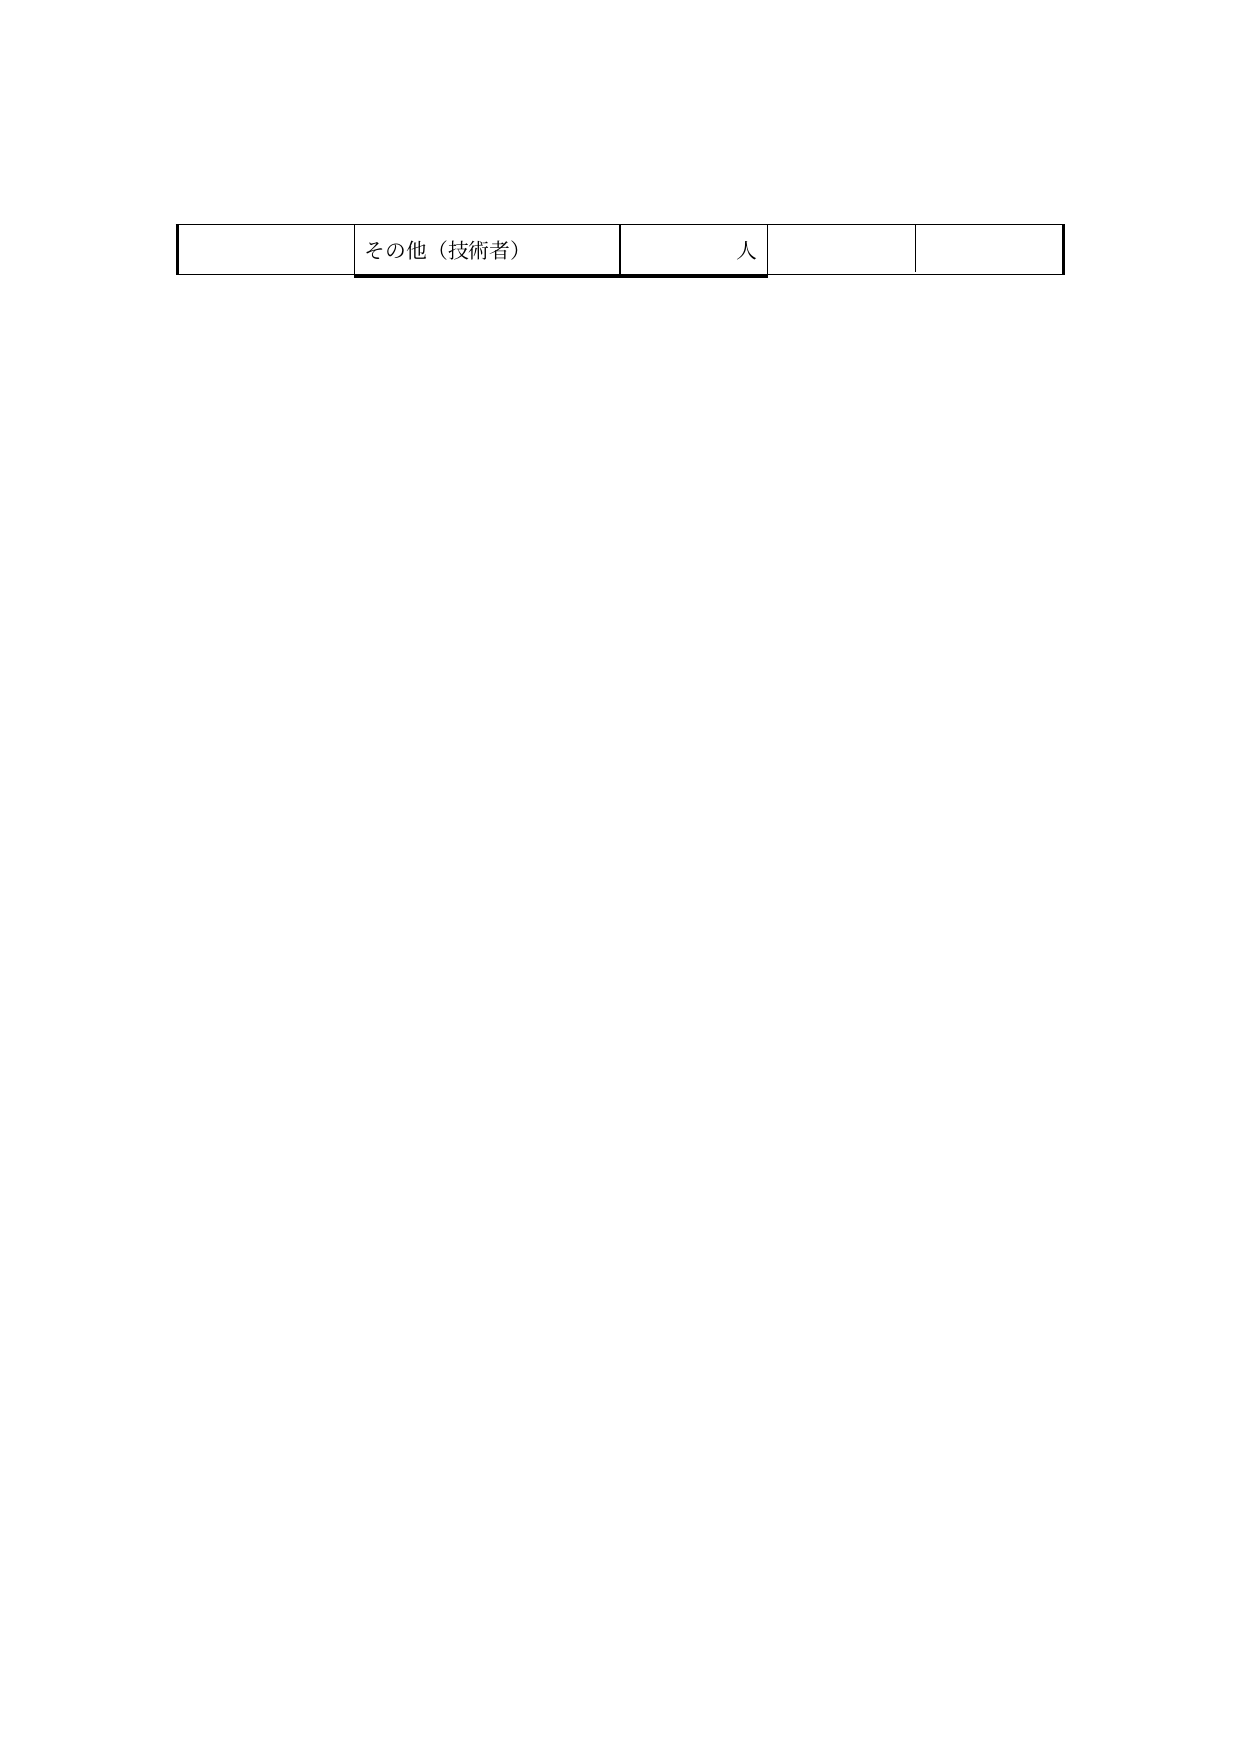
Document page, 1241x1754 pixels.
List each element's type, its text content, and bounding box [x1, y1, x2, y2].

table_cell 人 [621, 225, 767, 274]
table_cell その他（技術者） [355, 225, 619, 274]
